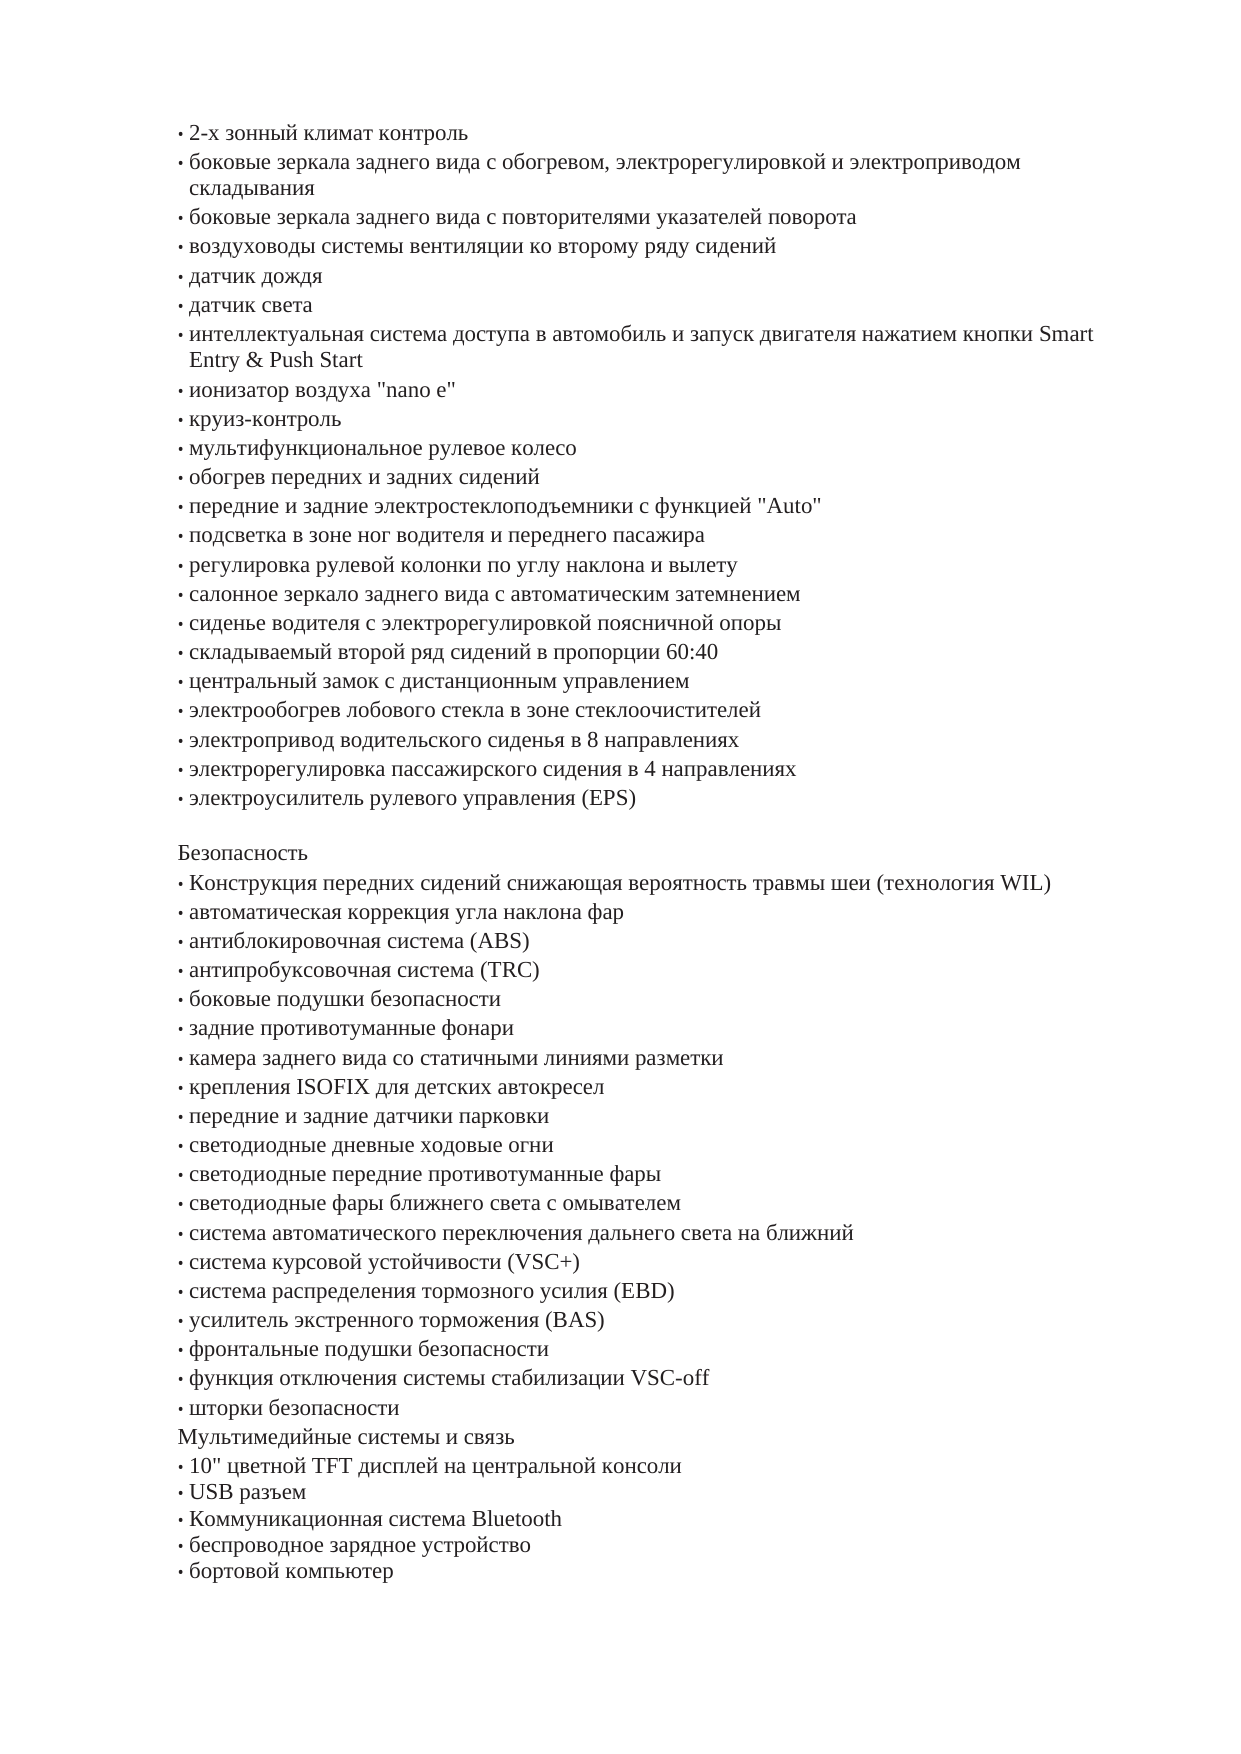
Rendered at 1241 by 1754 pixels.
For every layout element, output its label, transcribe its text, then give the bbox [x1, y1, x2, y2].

list система курсовой устойчивости (VSC+) [177, 1248, 1152, 1274]
list светодиодные фары ближнего света с омывателем [177, 1189, 1152, 1216]
list передние и задние электростеклоподъемники с функцией "Auto" [177, 492, 1152, 519]
list датчик света [177, 291, 1152, 317]
list бортовой компьютер [177, 1557, 1152, 1584]
list электрорегулировка пассажирского сидения в 4 направлениях [177, 755, 1152, 781]
list передние и задние датчики парковки [177, 1102, 1152, 1128]
list мультифункциональное рулевое колесо [177, 434, 1152, 460]
list светодиодные передние противотуманные фары [177, 1160, 1152, 1187]
text Мультимедийные системы и связь [177, 1423, 1152, 1449]
list антиблокировочная система (ABS) [177, 927, 1152, 953]
list электроусилитель рулевого управления (EPS) [177, 784, 1152, 810]
list салонное зеркало заднего вида с автоматическим затемнением [177, 580, 1152, 606]
list боковые зеркала заднего вида с обогревом, электрорегулировкой и электроприводом складывания [177, 148, 1152, 201]
list круиз-контроль [177, 405, 1152, 431]
list боковые зеркала заднего вида с повторителями указателей поворота [177, 203, 1152, 230]
list электропривод водительского сиденья в 8 направлениях [177, 726, 1152, 752]
list USB разъем [177, 1478, 1152, 1505]
text Безопасность [177, 839, 1152, 866]
list функция отключения системы стабилизации VSC-off [177, 1364, 1152, 1391]
list система распределения тормозного усилия (EBD) [177, 1277, 1152, 1303]
list сиденье водителя с электрорегулировкой поясничной опоры [177, 609, 1152, 635]
list крепления ISOFIX для детских автокресел [177, 1073, 1152, 1099]
list датчик дождя [177, 262, 1152, 288]
list интеллектуальная система доступа в автомобиль и запуск двигателя нажатием кнопки Smart Entry & Push Start [177, 320, 1152, 373]
list регулировка рулевой колонки по углу наклона и вылету [177, 551, 1152, 577]
list автоматическая коррекция угла наклона фар [177, 898, 1152, 924]
list камера заднего вида со статичными линиями разметки [177, 1044, 1152, 1070]
list шторки безопасности [177, 1394, 1152, 1420]
list 2-х зонный климат контроль [177, 119, 1152, 145]
list светодиодные дневные ходовые огни [177, 1131, 1152, 1157]
list электрообогрев лобового стекла в зоне стеклоочистителей [177, 696, 1152, 723]
list складываемый второй ряд сидений в пропорции 60:40 [177, 638, 1152, 664]
list подсветка в зоне ног водителя и переднего пасажира [177, 521, 1152, 548]
list система автоматического переключения дальнего света на ближний [177, 1219, 1152, 1245]
list воздуховоды системы вентиляции ко второму ряду сидений [177, 233, 1152, 259]
list беспроводное зарядное устройство [177, 1531, 1152, 1557]
list Коммуникационная система Bluetooth [177, 1505, 1152, 1531]
list боковые подушки безопасности [177, 985, 1152, 1012]
list Конструкция передних сидений снижающая вероятность травмы шеи (технология WIL) [177, 869, 1152, 895]
list задние противотуманные фонари [177, 1014, 1152, 1041]
list обогрев передних и задних сидений [177, 463, 1152, 489]
list усилитель экстренного торможения (BAS) [177, 1306, 1152, 1332]
list фронтальные подушки безопасности [177, 1335, 1152, 1362]
list 10" цветной TFT дисплей на центральной консоли [177, 1452, 1152, 1478]
list ионизатор воздуха "nano e" [177, 376, 1152, 402]
list антипробуксовочная система (TRC) [177, 956, 1152, 982]
list центральный замок с дистанционным управлением [177, 667, 1152, 694]
